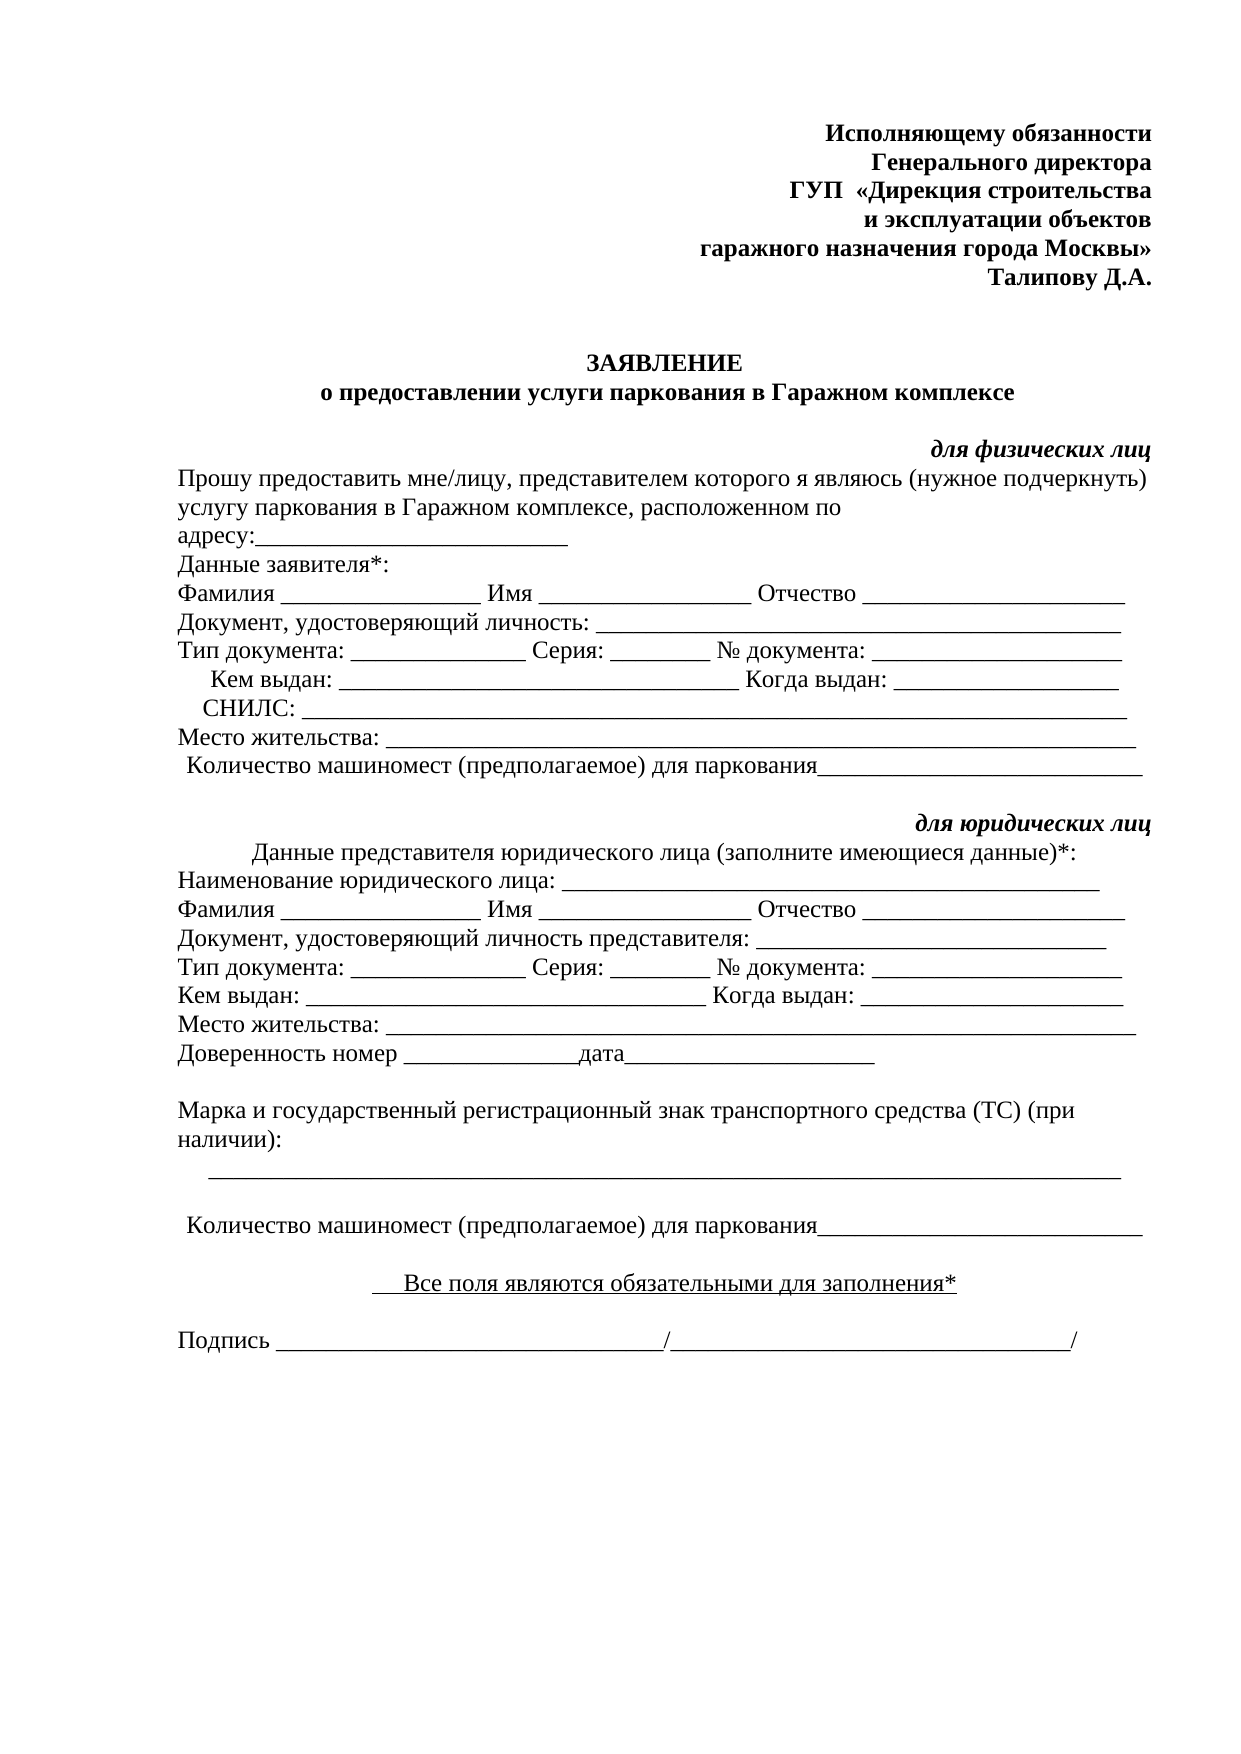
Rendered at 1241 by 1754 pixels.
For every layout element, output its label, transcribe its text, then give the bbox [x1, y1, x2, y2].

text ГУП «Дирекция строительства [177, 176, 1152, 204]
text Количество машиномест (предполагаемое) для паркования__________________________ [177, 751, 1152, 779]
text и эксплуатации объектов [177, 204, 1152, 233]
text Тип документа: ______________ Серия: ________ № документа: ____________________ [177, 636, 1152, 664]
text Документ, удостоверяющий личность: __________________________________________ [177, 607, 1152, 636]
text Документ, удостоверяющий личность представителя: ____________________________ [177, 923, 1152, 952]
text Тип документа: ______________ Серия: ________ № документа: ____________________ [177, 952, 1152, 981]
text Фамилия ________________ Имя _________________ Отчество _____________________ [177, 894, 1152, 923]
text Все поля являются обязательными для заполнения* [177, 1268, 1152, 1297]
text Кем выдан: ________________________________ Когда выдан: __________________ [177, 664, 1152, 693]
text СНИЛС: __________________________________________________________________ [177, 693, 1152, 722]
text для юридических лиц [177, 808, 1152, 837]
text Кем выдан: ________________________________ Когда выдан: _____________________ [177, 981, 1152, 1009]
text Данные заявителя*: [177, 549, 1152, 578]
text Наименование юридического лица: ___________________________________________ [177, 866, 1152, 894]
text Данные представителя юридического лица (заполните имеющиеся данные)*: [177, 837, 1152, 866]
text Доверенность номер ______________дата____________________ [177, 1038, 1152, 1067]
text ЗАЯВЛЕНИЕ [177, 348, 1152, 377]
text Подпись _______________________________/________________________________/ [177, 1326, 1152, 1354]
text о предоставлении услуги паркования в Гаражном комплексе [177, 377, 1152, 406]
text Прошу предоставить мне/лицу, представителем которого я являюсь (нужное подчеркнуть) услугу паркования в Гаражном комплексе, расположенном по адресу:_________________________ [177, 463, 1152, 549]
text Место жительства: ____________________________________________________________ [177, 722, 1152, 751]
text _________________________________________________________________________ [177, 1153, 1152, 1182]
text Марка и государственный регистрационный знак транспортного средства (ТС) (при наличии): [177, 1096, 1152, 1153]
text Талипову Д.А. [177, 262, 1152, 291]
text Количество машиномест (предполагаемое) для паркования__________________________ [177, 1211, 1152, 1239]
text для физических лиц [177, 434, 1152, 463]
text гаражного назначения города Москвы» [177, 233, 1152, 262]
text Фамилия ________________ Имя _________________ Отчество _____________________ [177, 578, 1152, 607]
text Исполняющему обязанности [177, 118, 1152, 147]
text Генерального директора [177, 147, 1152, 176]
text Место жительства: ____________________________________________________________ [177, 1009, 1152, 1038]
